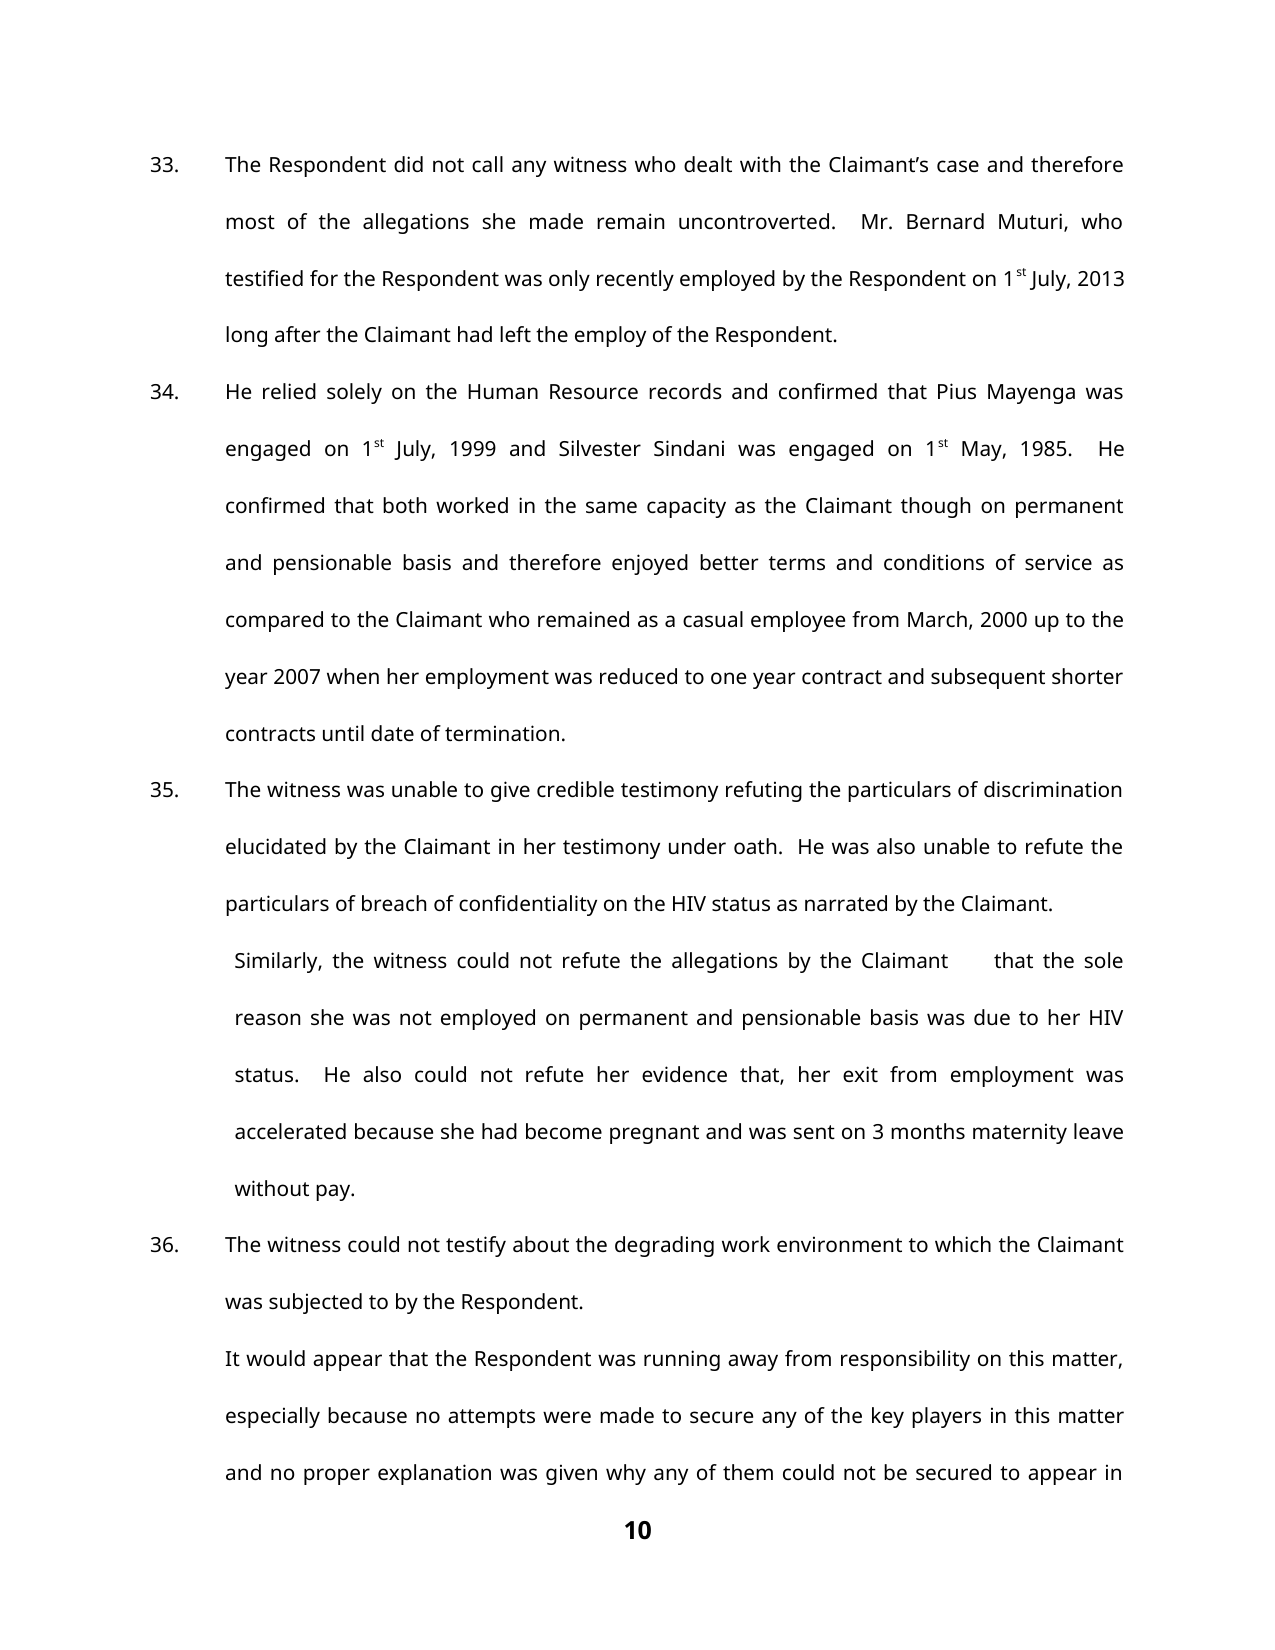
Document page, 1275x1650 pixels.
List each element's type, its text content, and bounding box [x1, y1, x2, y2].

list The Respondent did not call any witness who dealt with the Claimant’s case and therefore most of the allegations she made remain uncontroverted. Mr. Bernard Muturi, who testified for the Respondent was only recently employed by the Respondent on 1st July, 2013 long after the Claimant had left the employ of the Respondent. [150, 150, 1125, 349]
list The witness could not testify about the degrading work environment to which the Claimant was subjected to by the Respondent. [150, 1231, 1125, 1316]
list The witness was unable to give credible testimony refuting the particulars of discrimination elucidated by the Claimant in her testimony under oath. He was also unable to refute the particulars of breach of confidentiality on the HIV status as narrated by the Claimant. [150, 776, 1125, 918]
list He relied solely on the Human Resource records and confirmed that Pius Mayenga was engaged on 1st July, 1999 and Silvester Sindani was engaged on 1st May, 1985. He confirmed that both worked in the same capacity as the Claimant though on permanent and pensionable basis and therefore enjoyed better terms and conditions of service as compared to the Claimant who remained as a casual employee from March, 2000 up to the year 2007 when her employment was reduced to one year contract and subsequent shorter contracts until date of termination. [150, 377, 1125, 747]
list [225, 1344, 1125, 1487]
list Similarly, the witness could not refute the allegations by the Claimant that the sole reason she was not employed on permanent and pensionable basis was due to her HIV status. He also could not refute her evidence that, her exit from employment was accelerated because she had become pregnant and was sent on 3 months maternity leave without pay. [225, 946, 1125, 1202]
